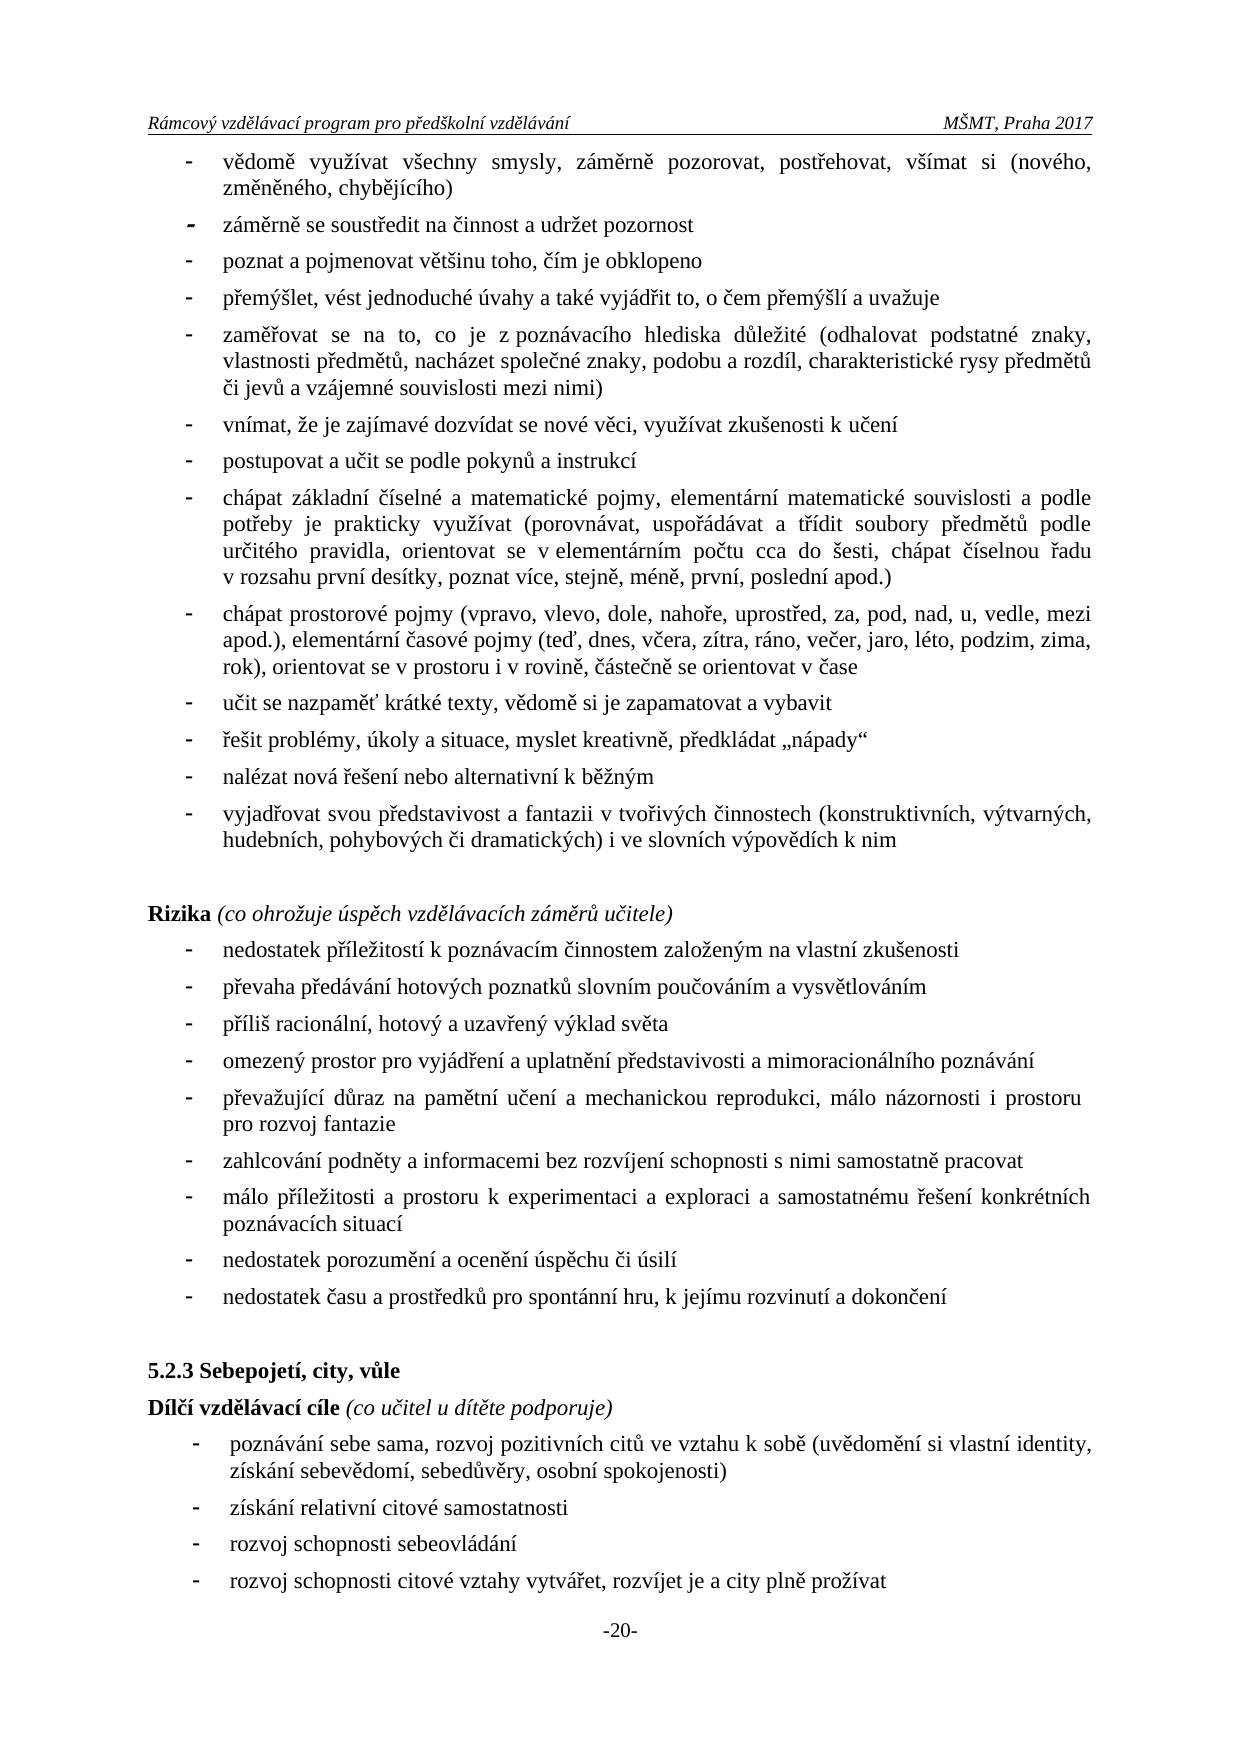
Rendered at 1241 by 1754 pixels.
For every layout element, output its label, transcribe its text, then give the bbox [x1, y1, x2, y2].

list chápat prostorové pojmy (vpravo, vlevo, dole, nahoře, uprostřed, za, pod, nad, u, vedle, mezi apod.), elementární časové pojmy (teď, dnes, včera, zítra, ráno, večer, jaro, léto, podzim, zima, rok), orientovat se v prostoru i v rovině, částečně se orientovat v čase [185, 600, 1092, 679]
list příliš racionální, hotový a uzavřený výklad světa [185, 1010, 1092, 1036]
list vědomě využívat všechny smysly, záměrně pozorovat, postřehovat, všímat si (nového, změněného, chybějícího) [185, 148, 1092, 200]
list chápat základní číselné a matematické pojmy, elementární matematické souvislosti a podle potřeby je prakticky využívat (porovnávat, uspořádávat a třídit soubory předmětů podle určitého pravidla, orientovat se v elementárním počtu cca do šesti, chápat číselnou řadu v rozsahu první desítky, poznat více, stejně, méně, první, poslední apod.) [185, 484, 1092, 589]
list přemýšlet, vést jednoduché úvahy a také vyjádřit to, o čem přemýšlí a uvažuje [185, 284, 1092, 311]
list nalézat nová řešení nebo alternativní k běžným [185, 763, 1092, 789]
list vnímat, že je zajímavé dozvídat se nové věci, využívat zkušenosti k učení [185, 411, 1092, 437]
list nedostatek času a prostředků pro spontánní hru, k jejímu rozvinutí a dokončení [185, 1283, 1092, 1310]
text Rizika (co ohrožuje úspěch vzdělávacích záměrů učitele) [148, 900, 1092, 926]
text Dílčí vzdělávací cíle (co učitel u dítěte podporuje) [148, 1394, 1092, 1420]
list málo příležitosti a prostoru k experimentaci a exploraci a samostatnému řešení konkrétních poznávacích situací [185, 1183, 1092, 1236]
list poznat a pojmenovat většinu toho, čím je obklopeno [185, 248, 1092, 274]
list vyjadřovat svou představivost a fantazii v tvořivých činnostech (konstruktivních, výtvarných, hudebních, pohybových či dramatických) i ve slovních výpovědích k nim [185, 800, 1092, 852]
list poznávání sebe sama, rozvoj pozitivních citů ve vztahu k sobě (uvědomění si vlastní identity, získání sebevědomí, sebedůvěry, osobní spokojenosti) [192, 1430, 1092, 1483]
list převažující důraz na pamětní učení a mechanickou reprodukci, málo názornosti i prostoru pro rozvoj fantazie [185, 1083, 1092, 1136]
list řešit problémy, úkoly a situace, myslet kreativně, předkládat „nápady“ [185, 726, 1092, 753]
list získání relativní citové samostatnosti [192, 1493, 1092, 1520]
list rozvoj schopnosti sebeovládání [192, 1530, 1092, 1557]
subtitle 5.2.3 Sebepojetí, city, vůle [148, 1357, 1092, 1383]
list rozvoj schopnosti citové vztahy vytvářet, rozvíjet je a city plně prožívat [192, 1567, 1092, 1593]
list omezený prostor pro vyjádření a uplatnění představivosti a mimoracionálního poznávání [185, 1047, 1092, 1073]
list zahlcování podněty a informacemi bez rozvíjení schopnosti s nimi samostatně pracovat [185, 1147, 1092, 1173]
list zaměřovat se na to, co je z poznávacího hlediska důležité (odhalovat podstatné znaky, vlastnosti předmětů, nacházet společné znaky, podobu a rozdíl, charakteristické rysy předmětů či jevů a vzájemné souvislosti mezi nimi) [185, 321, 1092, 400]
list nedostatek příležitostí k poznávacím činnostem založeným na vlastní zkušenosti [185, 936, 1092, 963]
list učit se nazpaměť krátké texty, vědomě si je zapamatovat a vybavit [185, 689, 1092, 716]
list postupovat a učit se podle pokynů a instrukcí [185, 447, 1092, 474]
list nedostatek porozumění a ocenění úspěchu či úsilí [185, 1247, 1092, 1273]
list převaha předávání hotových poznatků slovním poučováním a vysvětlováním [185, 973, 1092, 999]
list záměrně se soustředit na činnost a udržet pozornost [185, 211, 1092, 237]
